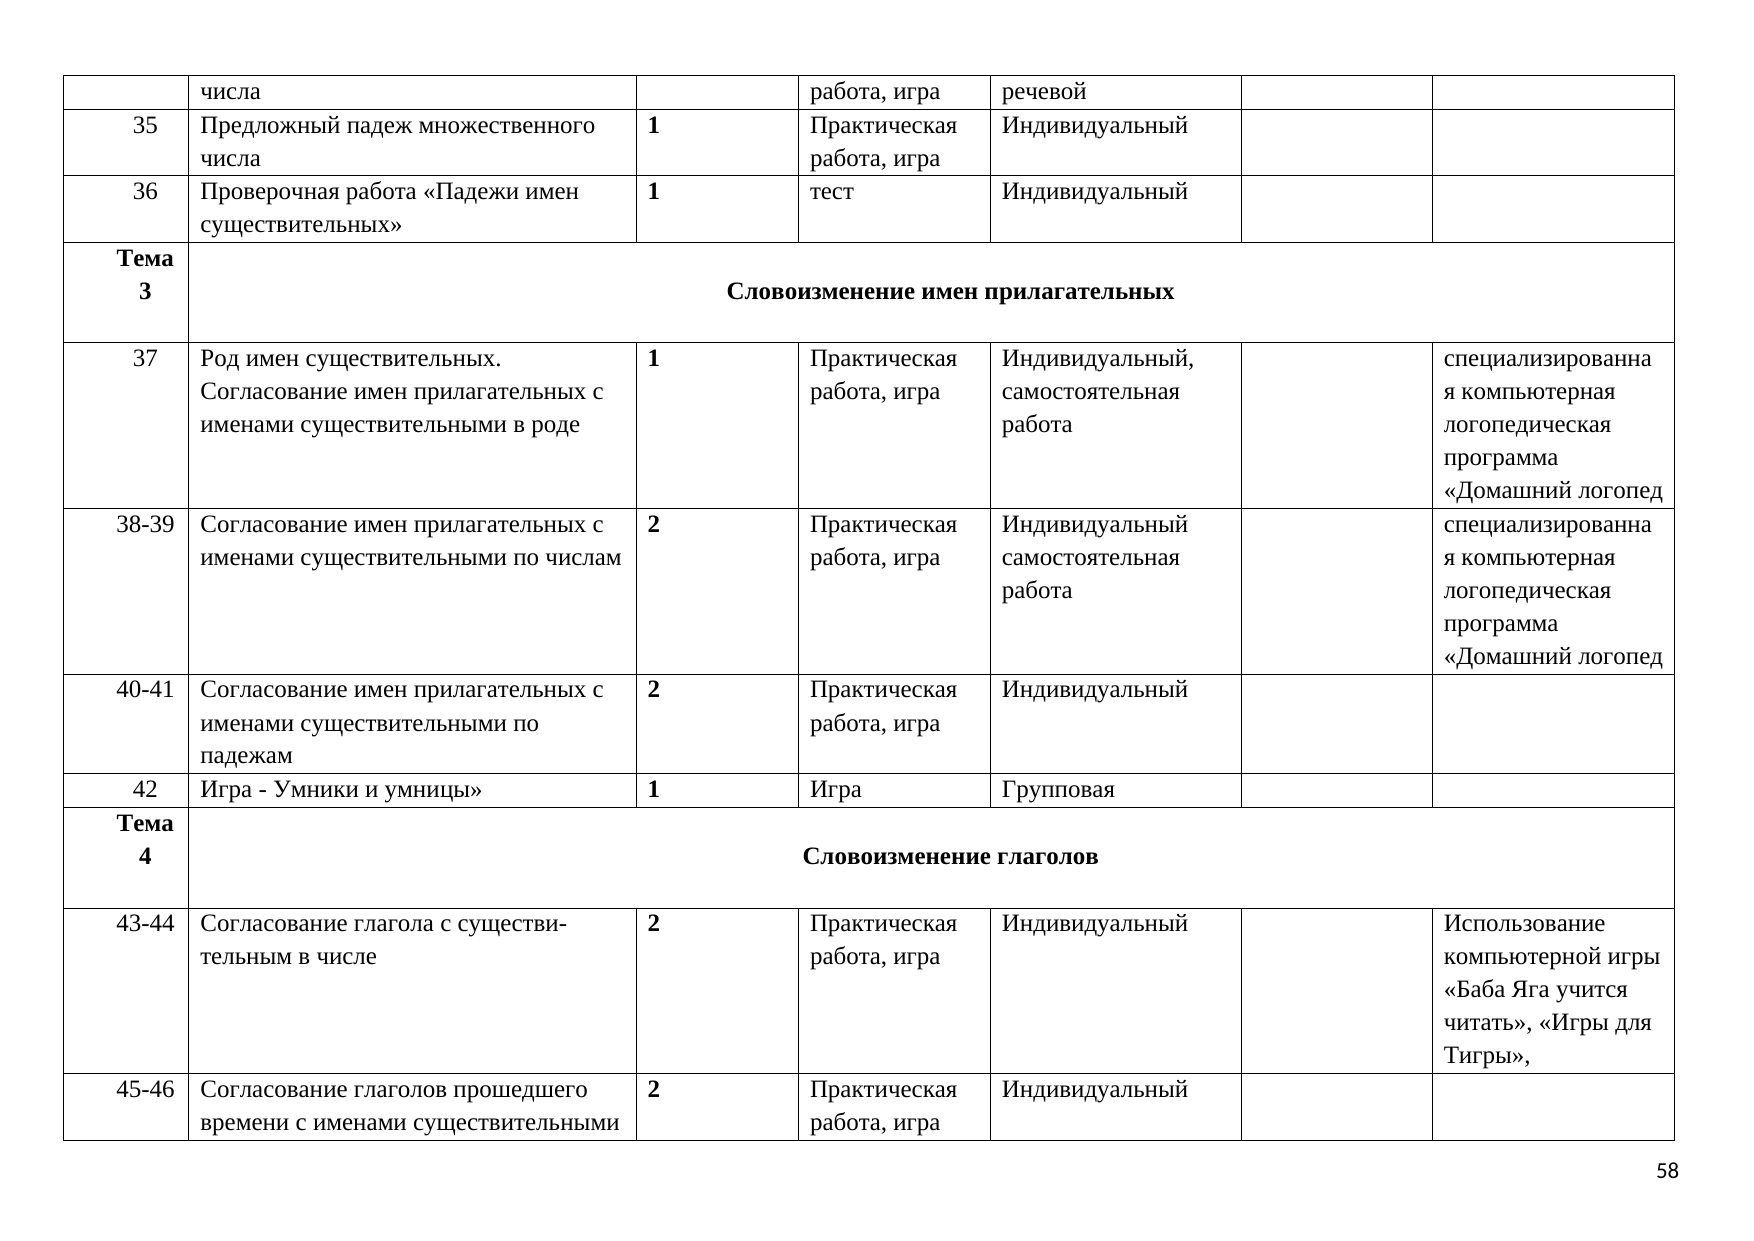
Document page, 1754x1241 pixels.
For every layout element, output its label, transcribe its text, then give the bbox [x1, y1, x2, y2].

table_cell Индивидуальный, самостоятельная работа [991, 343, 1241, 508]
table_cell 2 [637, 675, 798, 773]
table_cell Индивидуальный самостоятельная работа [991, 509, 1241, 673]
table_cell 1 [637, 76, 798, 109]
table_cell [799, 1074, 990, 1140]
table_cell Индивидуальный [991, 176, 1241, 242]
table_cell Индивидуальный [991, 909, 1241, 1073]
table_cell 45-46 [64, 1074, 188, 1140]
table_cell [1242, 675, 1432, 773]
table_cell [1242, 509, 1432, 673]
table_cell Проверочная работа «Падежи имен существительных» [189, 176, 636, 242]
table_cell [991, 76, 1241, 109]
table_cell 36 [64, 176, 188, 242]
table_cell 2 [637, 509, 798, 673]
table_cell специализированная компьютерная логопедическая программа «Домашний логопед [1433, 343, 1674, 508]
table_cell 43-44 [64, 909, 188, 1073]
table_cell 1 [637, 110, 798, 175]
table_cell Согласование глагола с существительным в числе [189, 909, 636, 1073]
table_cell [1433, 1074, 1674, 1140]
table_cell тест [799, 176, 990, 242]
table_cell Игра - Умники и умницы» [189, 774, 636, 807]
table_cell 37 [64, 343, 188, 508]
table_cell Индивидуальный [991, 1074, 1241, 1140]
table_cell [1242, 343, 1432, 508]
table_cell 1 [637, 343, 798, 508]
table_cell 38-39 [64, 509, 188, 673]
table_cell Словоизменение имен прилагательных [189, 243, 1674, 342]
table_cell Практическая работа, игра [799, 509, 990, 673]
table_cell Согласование имен прилагательных с именами существительными по числам [189, 509, 636, 673]
table_cell 34 [64, 76, 188, 109]
table_cell 35 [64, 110, 188, 175]
table_cell 2 [637, 909, 798, 1073]
table_cell [1242, 176, 1432, 242]
table_cell [1433, 110, 1674, 175]
table_cell [1242, 1074, 1432, 1140]
table_cell [1242, 110, 1432, 175]
table_cell 2 [637, 1074, 798, 1140]
table_cell [1433, 76, 1674, 109]
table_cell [189, 76, 636, 109]
table_cell [1242, 774, 1432, 807]
table_cell Практическая работа, игра [799, 343, 990, 508]
table_cell [1433, 176, 1674, 242]
table_cell Тема 3 [64, 243, 188, 342]
table_cell Словоизменение глаголов [189, 808, 1674, 907]
table_cell Тема 4 [64, 808, 188, 907]
table_cell Предложный падеж множественного числа [189, 110, 636, 175]
table_cell Практическая работа, игра [799, 675, 990, 773]
table_cell Групповая [991, 774, 1241, 807]
table_cell 40-41 [64, 675, 188, 773]
table_cell Игра [799, 774, 990, 807]
table_cell [1433, 774, 1674, 807]
table_cell [1242, 76, 1432, 109]
table_cell Практическая работа, игра [799, 110, 990, 175]
table_cell Индивидуальный [991, 110, 1241, 175]
table_cell Практическая работа, игра [799, 909, 990, 1073]
table_cell специализированная компьютерная логопедическая программа «Домашний логопед [1433, 509, 1674, 673]
table_cell Индивидуальный [991, 675, 1241, 773]
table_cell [189, 1074, 636, 1140]
table_cell 1 [637, 176, 798, 242]
table_cell Использование компьютерной игры «Баба Яга учится читать», «Игры для Тигры», [1433, 909, 1674, 1073]
table_cell [1242, 909, 1432, 1073]
table_cell 1 [637, 774, 798, 807]
table_cell [1433, 675, 1674, 773]
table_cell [799, 76, 990, 109]
table_cell 42 [64, 774, 188, 807]
table_cell Согласование имен прилагательных с именами существительными по падежам [189, 675, 636, 773]
table_cell Род имен существительных. Согласование имен прилагательных с именами существительными в роде [189, 343, 636, 508]
